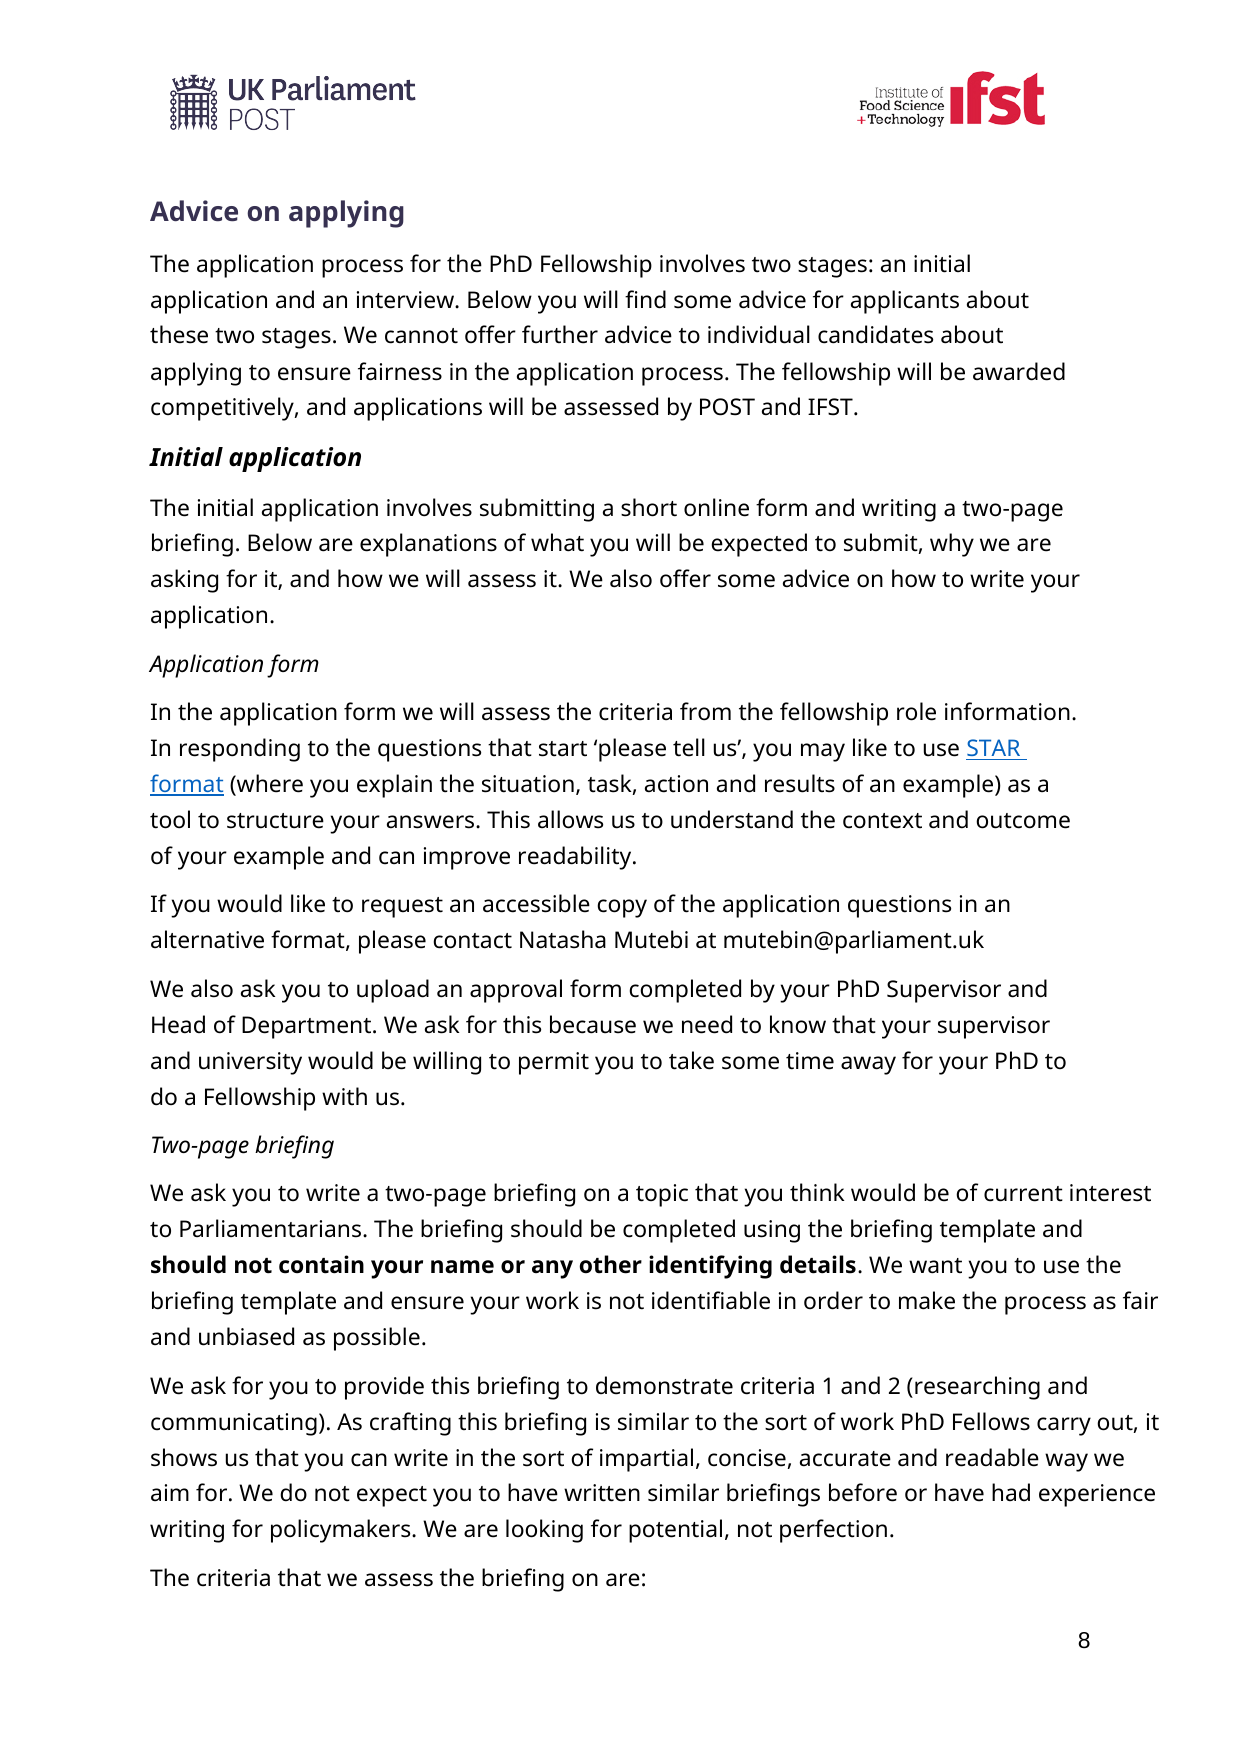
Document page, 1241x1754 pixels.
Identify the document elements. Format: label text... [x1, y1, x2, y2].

text The application process for the PhD Fellowship involves two stages: an initial application and an interview. Below you will find some advice for applicants about these two stages. We cannot offer further advice to individual candidates about applying to ensure fairness in the application process. The fellowship will be awarded competitively, and applications will be assessed by POST and IFST. [150, 248, 1090, 423]
text We ask you to write a two-page briefing on a topic that you think would be of current interest to Parliamentarians. The briefing should be completed using the briefing template and should not contain your name or any other identifying details. We want you to use the briefing template and ensure your work is not identifiable in order to make the process as fair and unbiased as possible. [150, 1177, 1166, 1352]
picture [150, 57, 440, 151]
text We ask for you to provide this briefing to demonstrate criteria 1 and 2 (researching and communicating). As crafting this briefing is similar to the sort of work PhD Fellows carry out, it shows us that you can write in the sort of impartial, concise, accurate and readable way we aim for. We do not expect you to have written similar briefings before or have had experience writing for policymakers. We are looking for potential, not perfection. [150, 1369, 1166, 1544]
text We also ask you to upload an approval form completed by your PhD Supervisor and Head of Department. We ask for this because we need to know that your supervisor and university would be willing to permit you to take some time away for your PhD to do a Fellowship with us. [150, 973, 1090, 1112]
text Application form [150, 648, 1090, 679]
picture [812, 58, 1088, 135]
text In the application form we will assess the criteria from the fellowship role information. In responding to the questions that start ‘please tell us’, you may like to use STAR format (where you explain the situation, task, action and results of an example) as a tool to structure your answers. This allows us to understand the context and outcome of your example and can improve readability. [150, 696, 1090, 871]
text Advice on applying [150, 193, 1090, 229]
text The criteria that we assess the briefing on are: [150, 1562, 1090, 1593]
text Initial application [150, 440, 1090, 474]
text If you would like to request an accessible copy of the application questions in an alternative format, please contact Natasha Mutebi at mutebin@parliament.uk [150, 888, 1090, 956]
text The initial application involves submitting a short online form and writing a two-page briefing. Below are explanations of what you will be expected to submit, why we are asking for it, and how we will assess it. We also offer some advice on how to write your application. [150, 491, 1090, 631]
text Two-page briefing [150, 1129, 1090, 1160]
